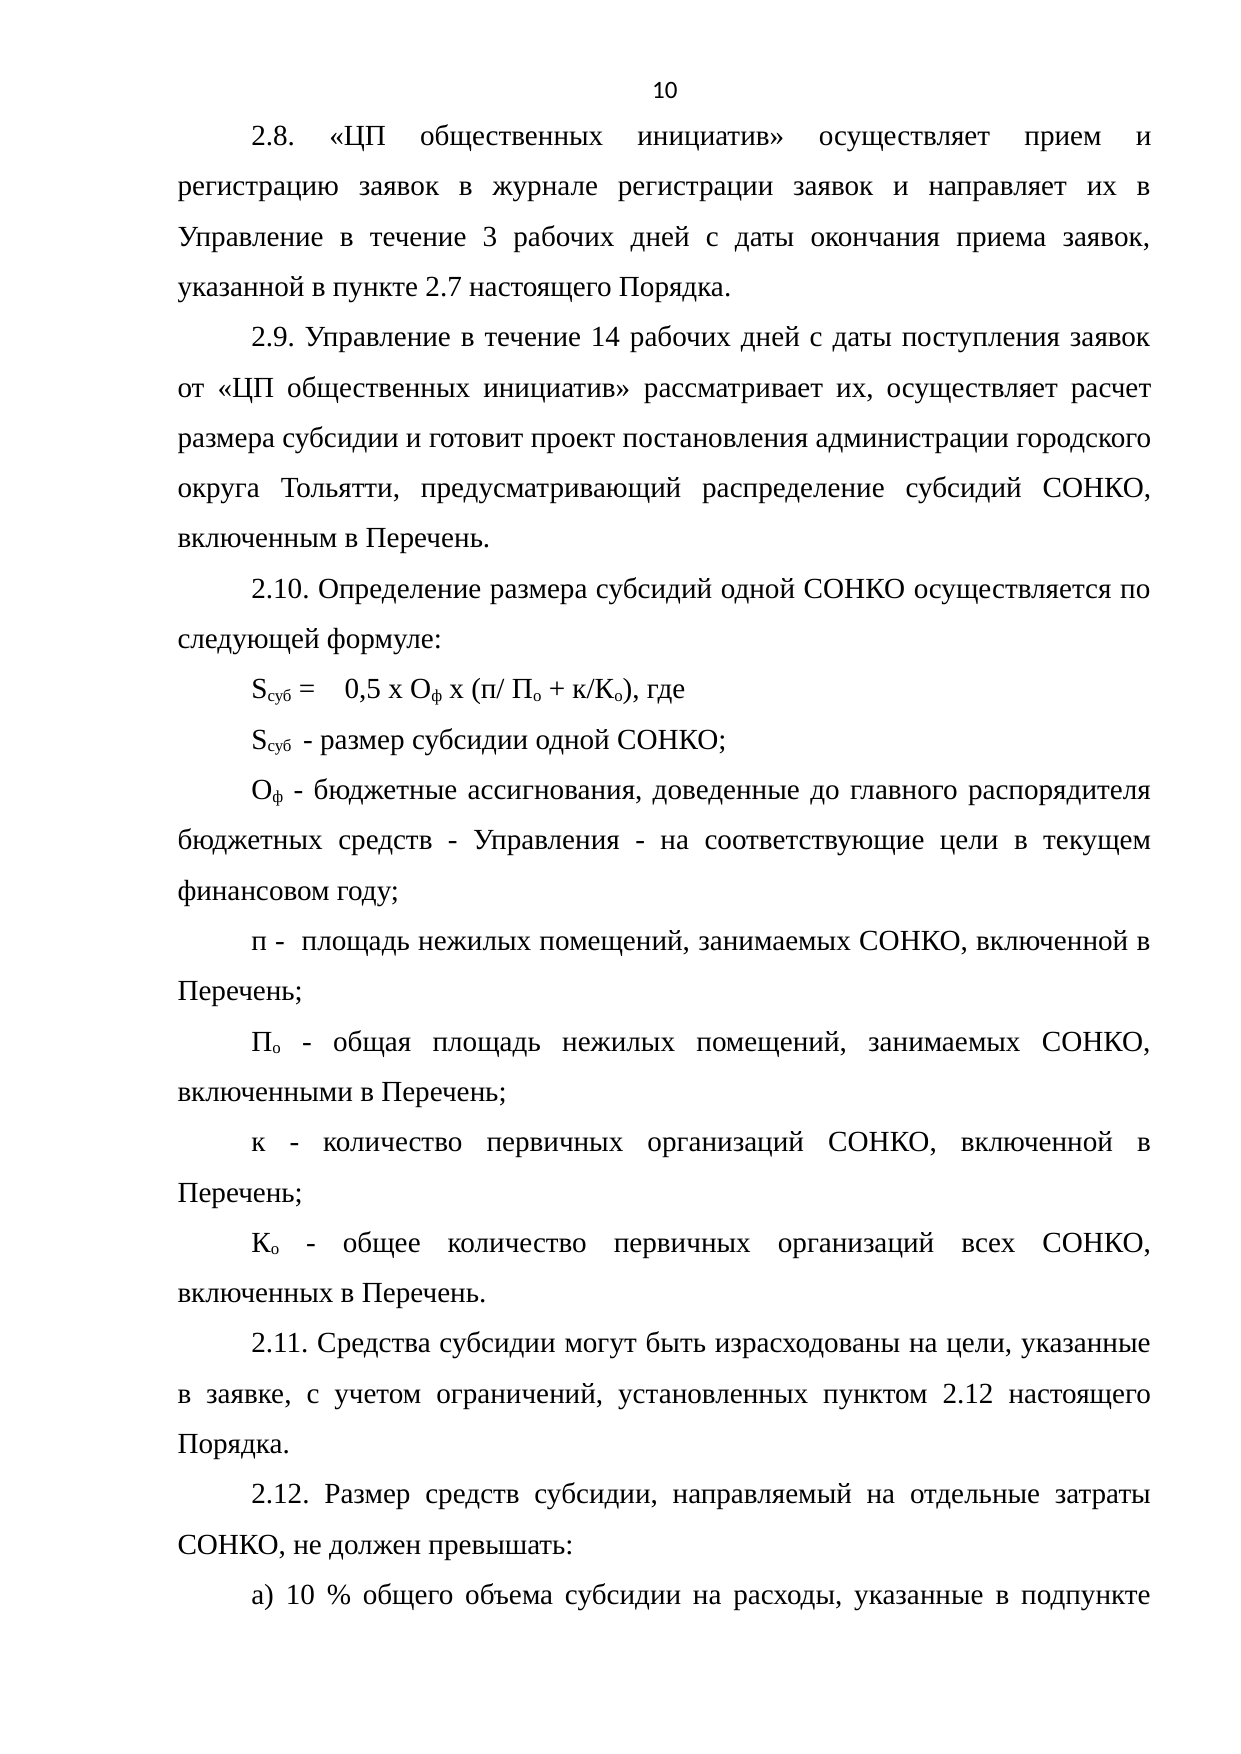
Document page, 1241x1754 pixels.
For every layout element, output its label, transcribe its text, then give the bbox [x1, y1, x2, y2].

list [177, 1577, 1152, 1611]
text Sсуб - размер субсидии одной СОНКО; [177, 722, 1152, 755]
list 2.12. Размер средств субсидии, направляемый на отдельные затраты СОНКО, не должен превышать: [177, 1477, 1152, 1560]
text Ко - общее количество первичных организаций всех СОНКО, включенных в Перечень. [177, 1225, 1152, 1309]
text 2.8. «ЦП общественных инициатив» осуществляет прием и регистрацию заявок в журнале регистрации заявок и направляет их в Управление в течение 3 рабочих дней с даты окончания приема заявок, указанной в пункте 2.7 настоящего Порядка. [177, 118, 1152, 303]
text к - количество первичных организаций СОНКО, включенной в Перечень; [177, 1124, 1152, 1208]
text Sсуб = 0,5 х Оф х (п/ По + к/Ко), где [177, 672, 1152, 705]
text 2.10. Определение размера субсидий одной СОНКО осуществляется по следующей формуле: [177, 571, 1152, 655]
text По - общая площадь нежилых помещений, занимаемых СОНКО, включенными в Перечень; [177, 1024, 1152, 1108]
text п - площадь нежилых помещений, занимаемых СОНКО, включенной в Перечень; [177, 923, 1152, 1007]
text Оф - бюджетные ассигнования, доведенные до главного распорядителя бюджетных средств - Управления - на соответствующие цели в текущем финансовом году; [177, 772, 1152, 906]
text 2.9. Управление в течение 14 рабочих дней с даты поступления заявок от «ЦП общественных инициатив» рассматривает их, осуществляет расчет размера субсидии и готовит проект постановления администрации городского округа Тольятти, предусматривающий распределение субсидий СОНКО, включенным в Перечень. [177, 319, 1152, 554]
text 2.11. Средства субсидии могут быть израсходованы на цели, указанные в заявке, с учетом ограничений, установленных пунктом 2.12 настоящего Порядка. [177, 1326, 1152, 1460]
